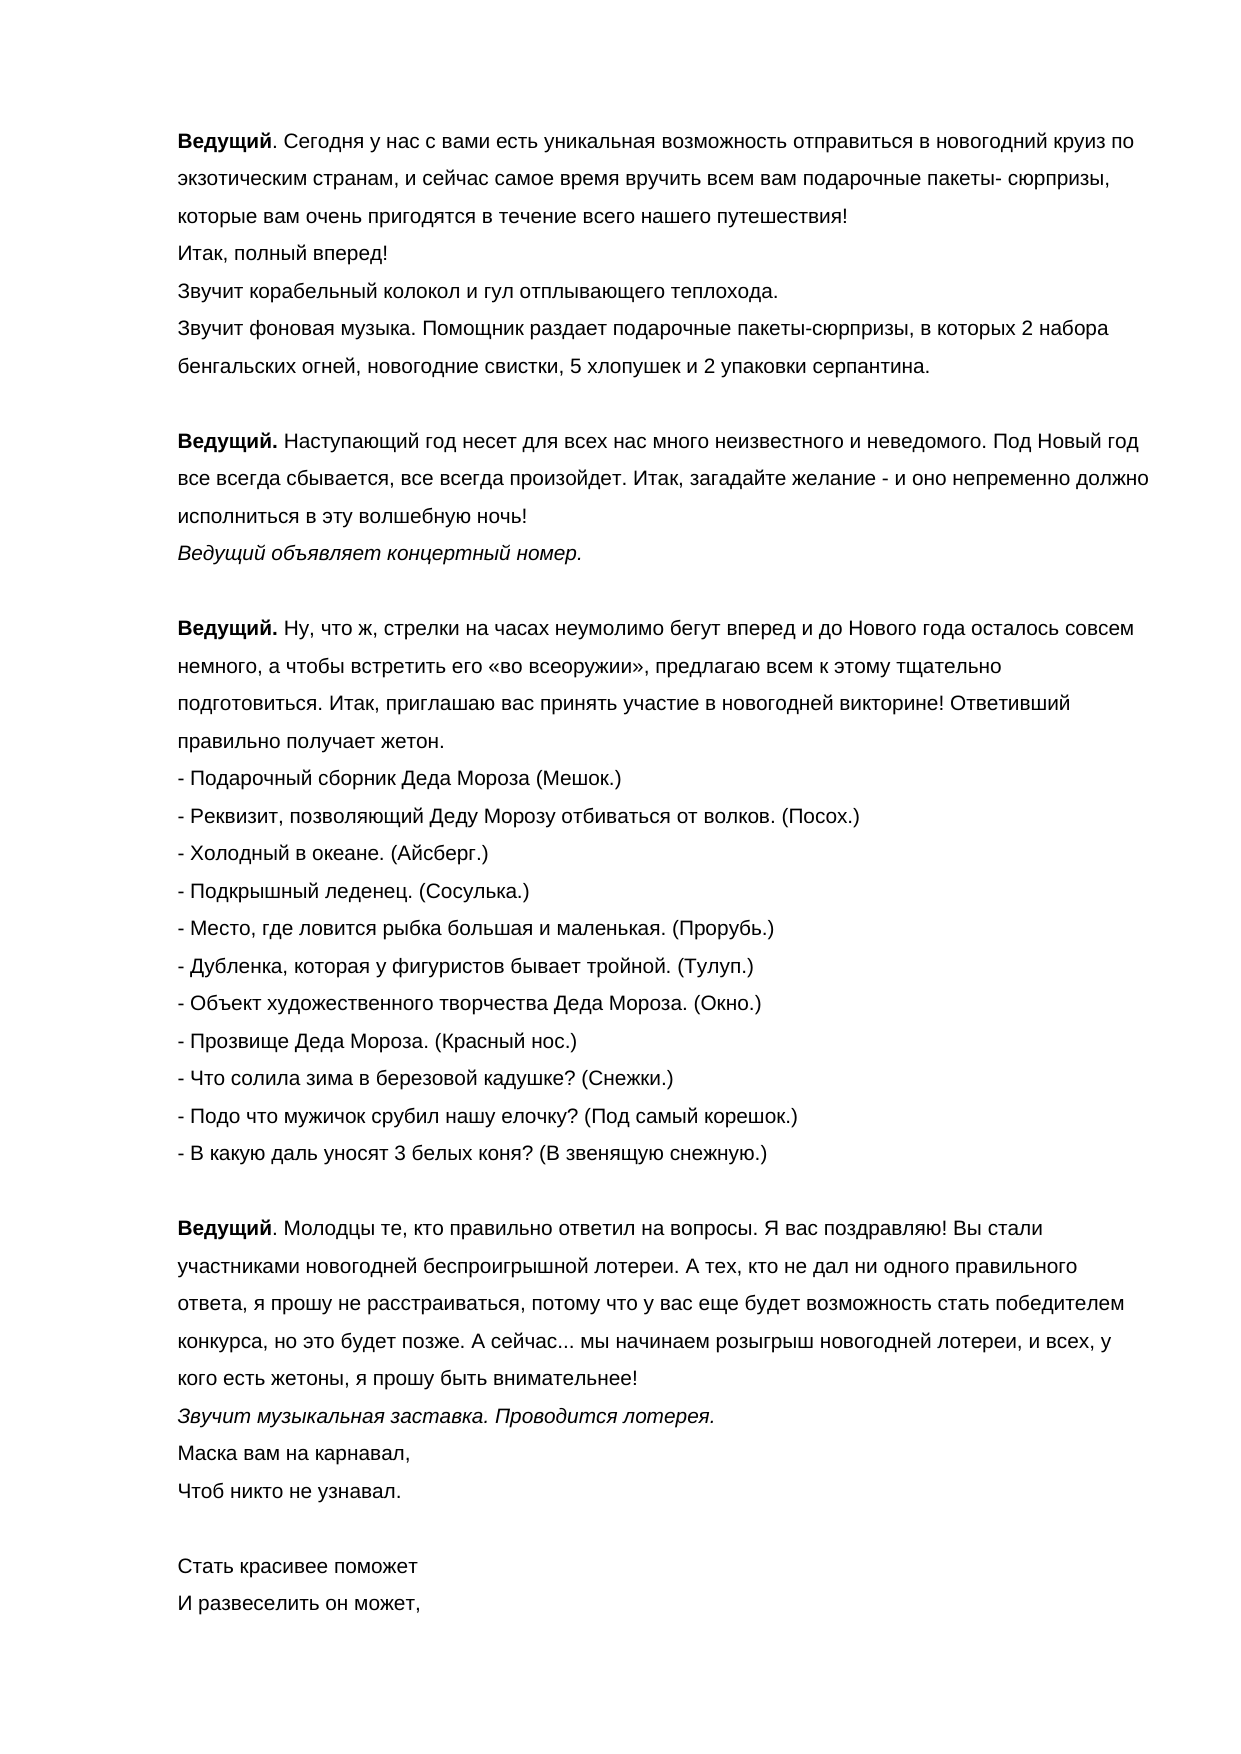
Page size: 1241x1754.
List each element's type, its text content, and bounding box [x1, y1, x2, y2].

text И развеселить он может, [177, 1581, 1152, 1618]
text Ведущий. Наступающий год несет для всех нас много неизвестного и неведомого. Под Новый год все всегда сбывается, все всегда произойдет. Итак, загадайте желание - и оно непременно должно исполниться в эту волшебную ночь! [177, 418, 1152, 531]
text - Дубленка, которая у фигуристов бывает тройной. (Тулуп.) [177, 943, 1152, 981]
text Ведущий. Сегодня у нас с вами есть уникальная возможность отправиться в новогодний круиз по экзотическим странам, и сейчас самое время вручить всем вам подарочные пакеты- сюрпризы, которые вам очень пригодятся в течение всего нашего путешествия! [177, 118, 1152, 231]
text - Холодный в океане. (Айсберг.) [177, 831, 1152, 868]
text - Объект художественного творчества Деда Мороза. (Окно.) [177, 981, 1152, 1018]
text Стать красивее поможет [177, 1543, 1152, 1581]
text - Реквизит, позволяющий Деду Морозу отбиваться от волков. (Посох.) [177, 793, 1152, 831]
text Чтоб никто не узнавал. [177, 1468, 1152, 1506]
text - В какую даль уносят 3 белых коня? (В звенящую снежную.) [177, 1131, 1152, 1168]
text Маска вам на карнавал, [177, 1431, 1152, 1468]
text - Что солила зима в березовой кадушке? (Снежки.) [177, 1056, 1152, 1093]
text Ведущий. Молодцы те, кто правильно ответил на вопросы. Я вас поздравляю! Вы стали участниками новогодней беспроигрышной лотереи. А тех, кто не дал ни одного правильного ответа, я прошу не расстраиваться, потому что у вас еще будет возможность стать победителем конкурса, но это будет позже. А сейчас... мы начинаем розыгрыш новогодней лотереи, и всех, у кого есть жетоны, я прошу быть внимательнее! [177, 1206, 1152, 1393]
text Звучит фоновая музыка. Помощник раздает подарочные пакеты-сюрпризы, в которых 2 набора бенгальских огней, новогодние свистки, 5 хлопушек и 2 упаковки серпантина. [177, 306, 1152, 381]
text - Подкрышный леденец. (Сосулька.) [177, 868, 1152, 906]
text Звучит корабельный колокол и гул отплывающего теплохода. [177, 268, 1152, 306]
text - Подарочный сборник Деда Мороза (Мешок.) [177, 756, 1152, 793]
text Звучит музыкальная заставка. Проводится лотерея. [177, 1393, 1152, 1431]
text Ведущий объявляет концертный номер. [177, 531, 1152, 568]
text - Подо что мужичок срубил нашу елочку? (Под самый корешок.) [177, 1093, 1152, 1131]
text - Место, где ловится рыбка большая и маленькая. (Прорубь.) [177, 906, 1152, 943]
text - Прозвище Деда Мороза. (Красный нос.) [177, 1018, 1152, 1056]
text Итак, полный вперед! [177, 231, 1152, 268]
text Ведущий. Ну, что ж, стрелки на часах неумолимо бегут вперед и до Нового года осталось совсем немного, а чтобы встретить его «во всеоружии», предлагаю всем к этому тщательно подготовиться. Итак, приглашаю вас принять участие в новогодней викторине! Ответивший правильно получает жетон. [177, 606, 1152, 756]
